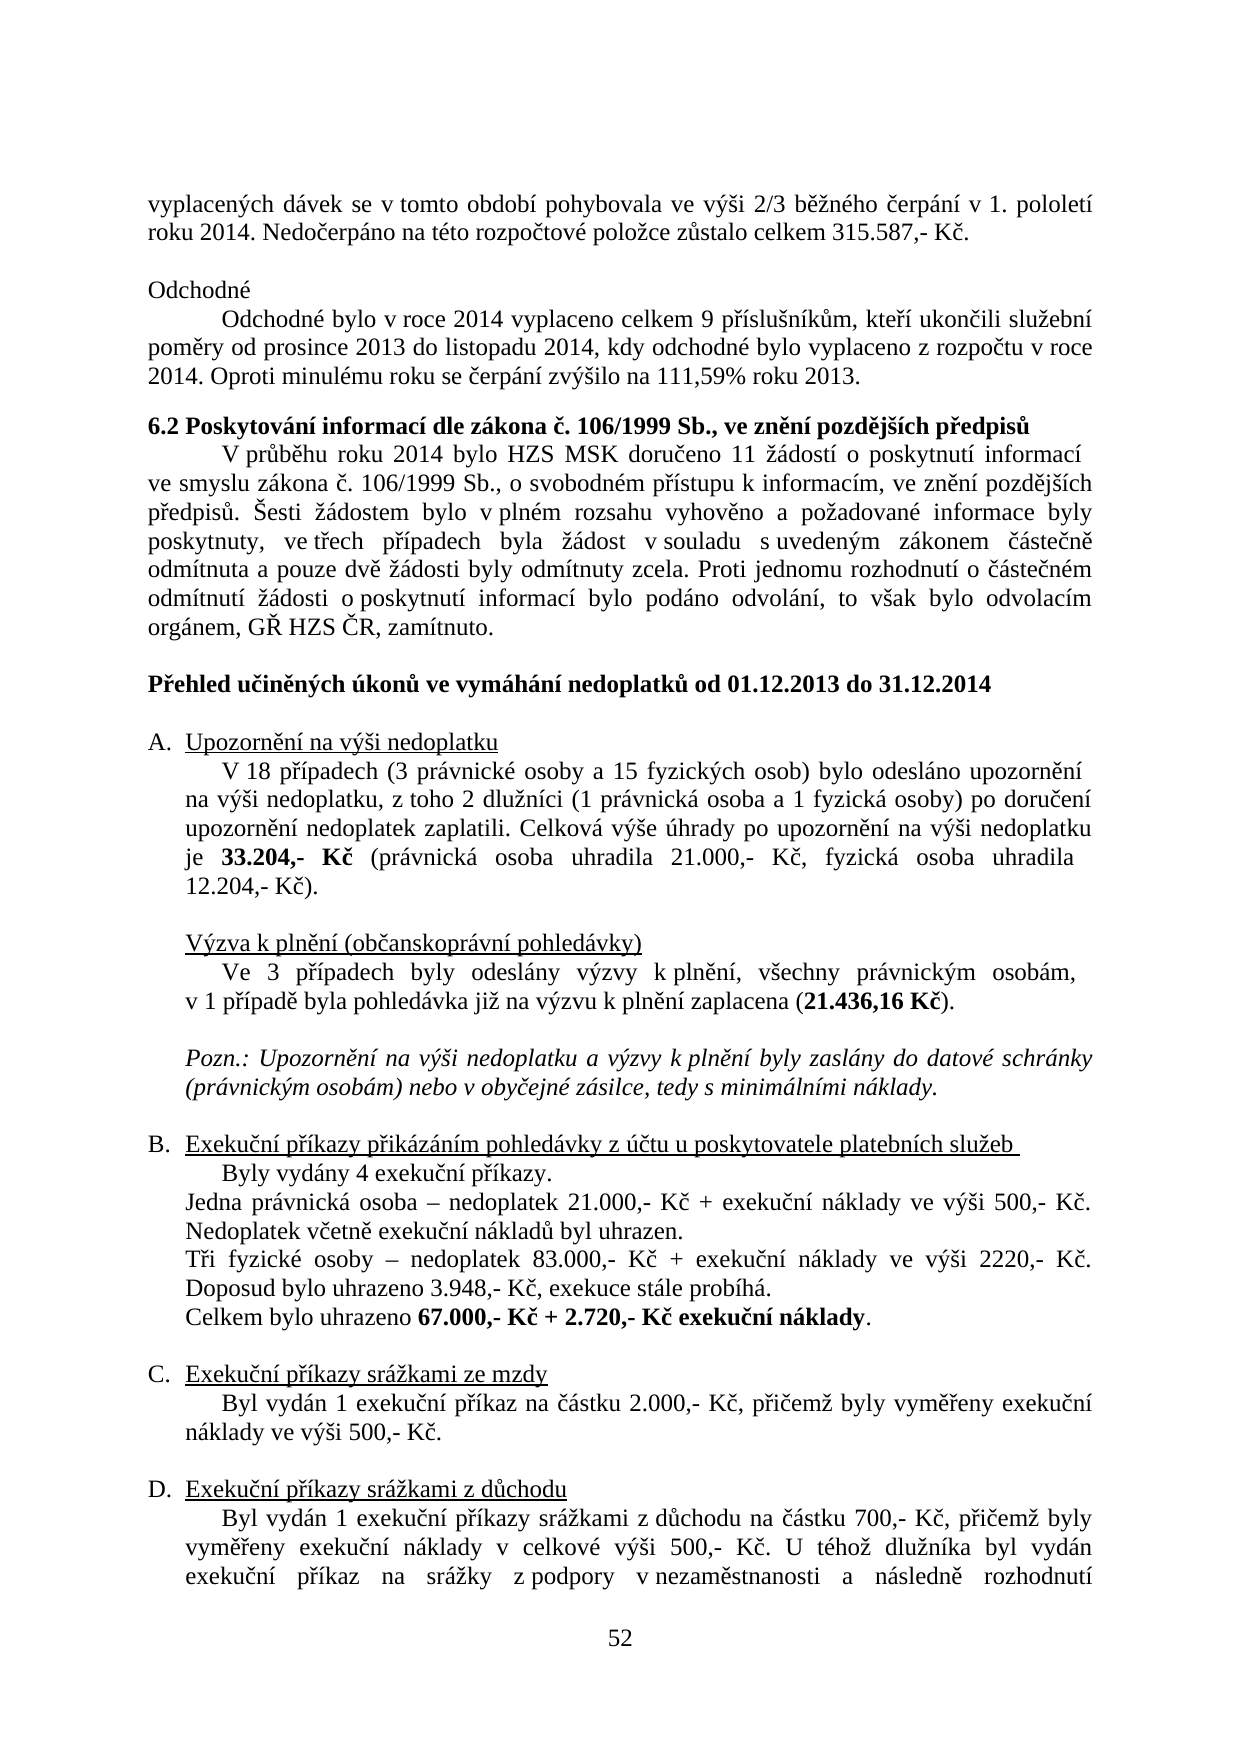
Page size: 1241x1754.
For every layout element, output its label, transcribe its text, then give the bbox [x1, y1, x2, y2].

list Exekuční příkazy srážkami ze mzdy [148, 1359, 1093, 1388]
text Byl vydán 1 exekuční příkaz na částku 2.000,- Kč, přičemž byly vyměřeny exekuční náklady ve výši 500,- Kč. [185, 1388, 1093, 1446]
subtitle 6.2 Poskytování informací dle zákona č. 106/1999 Sb., ve znění pozdějších předpisů [148, 411, 1093, 439]
text Výzva k plnění (občanskoprávní pohledávky) [185, 928, 1093, 957]
text V 18 případech (3 právnické osoby a 15 fyzických osob) bylo odesláno upozornění na výši nedoplatku, z toho 2 dlužníci (1 právnická osoba a 1 fyzická osoby) po doručení upozornění nedoplatek zaplatili. Celková výše úhrady po upozornění na výši nedoplatku je 33.204,- Kč (právnická osoba uhradila 21.000,- Kč, fyzická osoba uhradila 12.204,- Kč). [185, 756, 1093, 899]
text Odchodné [148, 275, 1093, 304]
text Odchodné bylo v roce 2014 vyplaceno celkem 9 příslušníkům, kteří ukončili služební poměry od prosince 2013 do listopadu 2014, kdy odchodné bylo vyplaceno z rozpočtu v roce 2014. Oproti minulému roku se čerpání zvýšilo na 111,59% roku 2013. [148, 304, 1093, 390]
text Byly vydány 4 exekuční příkazy. [185, 1158, 1093, 1187]
text Přehled učiněných úkonů ve vymáhání nedoplatků od 01.12.2013 do 31.12.2014 [148, 669, 1093, 698]
text Tři fyzické osoby – nedoplatek 83.000,- Kč + exekuční náklady ve výši 2220,- Kč. Doposud bylo uhrazeno 3.948,- Kč, exekuce stále probíhá. [185, 1244, 1093, 1302]
text V průběhu roku 2014 bylo HZS MSK doručeno 11 žádostí o poskytnutí informací ve smyslu zákona č. 106/1999 Sb., o svobodném přístupu k informacím, ve znění pozdějších předpisů. Šesti žádostem bylo v plném rozsahu vyhověno a požadované informace byly poskytnuty, ve třech případech byla žádost v souladu s uvedeným zákonem částečně odmítnuta a pouze dvě žádosti byly odmítnuty zcela. Proti jednomu rozhodnutí o částečném odmítnutí žádosti o poskytnutí informací bylo podáno odvolání, to však bylo odvolacím orgánem, GŘ HZS ČR, zamítnuto. [148, 439, 1093, 641]
text Celkem bylo uhrazeno 67.000,- Kč + 2.720,- Kč exekuční náklady. [185, 1302, 1093, 1331]
text Pozn.: Upozornění na výši nedoplatku a výzvy k plnění byly zaslány do datové schránky (právnickým osobám) nebo v obyčejné zásilce, tedy s minimálními náklady. [185, 1043, 1093, 1101]
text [148, 189, 1093, 246]
list Exekuční příkazy přikázáním pohledávky z účtu u poskytovatele platebních služeb [148, 1129, 1093, 1158]
list Upozornění na výši nedoplatku [148, 727, 1093, 756]
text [185, 1503, 1093, 1589]
text Ve 3 případech byly odeslány výzvy k plnění, všechny právnickým osobám, v 1 případě byla pohledávka již na výzvu k plnění zaplacena (21.436,16 Kč). [185, 957, 1093, 1014]
list Exekuční příkazy srážkami z důchodu [148, 1474, 1093, 1503]
text Jedna právnická osoba – nedoplatek 21.000,- Kč + exekuční náklady ve výši 500,- Kč. Nedoplatek včetně exekuční nákladů byl uhrazen. [185, 1187, 1093, 1244]
